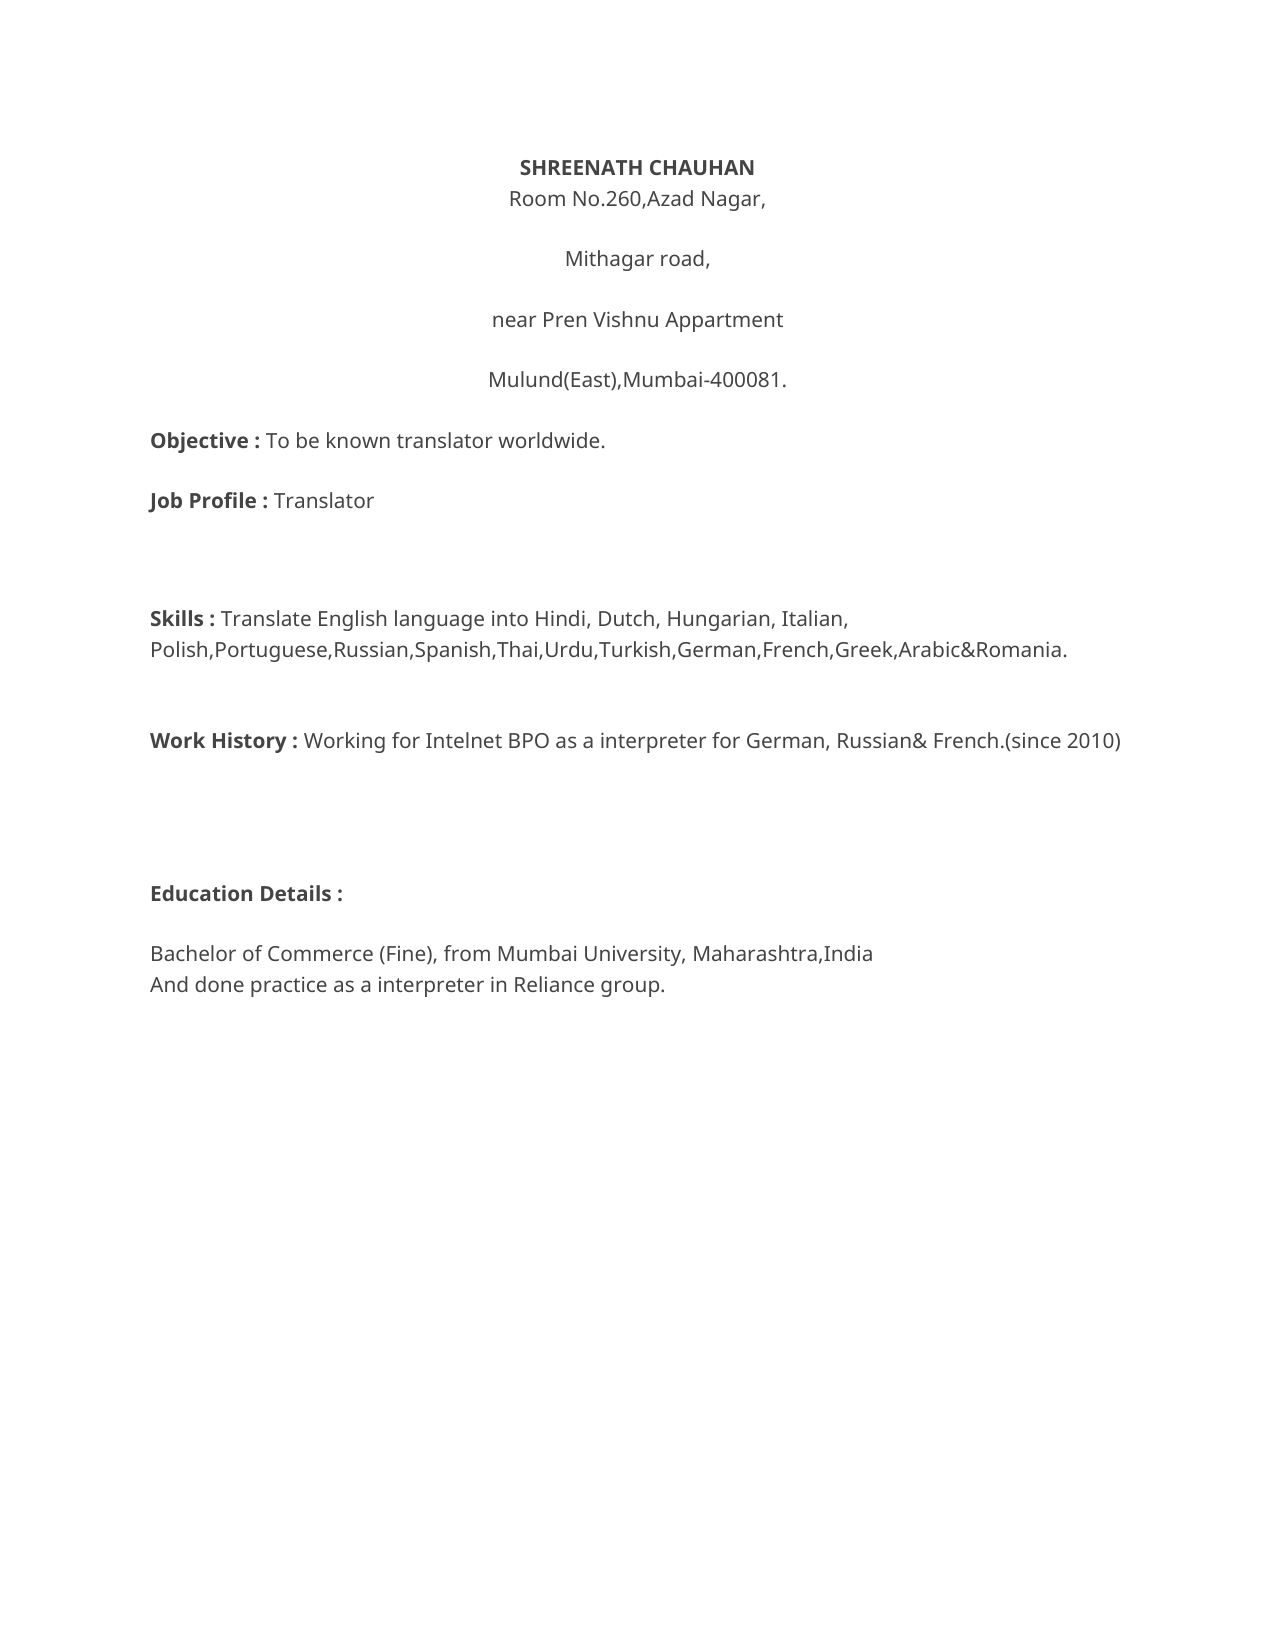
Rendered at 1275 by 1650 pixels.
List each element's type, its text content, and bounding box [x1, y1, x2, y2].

text Mithagar road, [150, 242, 1125, 273]
text Skills : Translate English language into Hindi, Dutch, Hungarian, Italian, Polish,Portuguese,Russian,Spanish,Thai,Urdu,Turkish,German,French,Greek,Arabic&Romania. [150, 601, 1125, 695]
text Bachelor of Commerce (Fine), from Mumbai University, Maharashtra,India And done practice as a interpreter in Reliance group. [150, 936, 1125, 999]
text Work History : Working for Intelnet BPO as a interpreter for German, Russian& French.(since 2010) [150, 724, 1125, 755]
text Job Profile : Translator [150, 483, 1125, 514]
text Education Details : [150, 876, 1125, 907]
text Objective : To be known translator worldwide. [150, 423, 1125, 454]
text Mulund(East),Mumbai-400081. [150, 362, 1125, 394]
text near Pren Vishnu Appartment [150, 302, 1125, 333]
text SHREENATH CHAUHAN Room No.260,Azad Nagar, [150, 150, 1125, 212]
